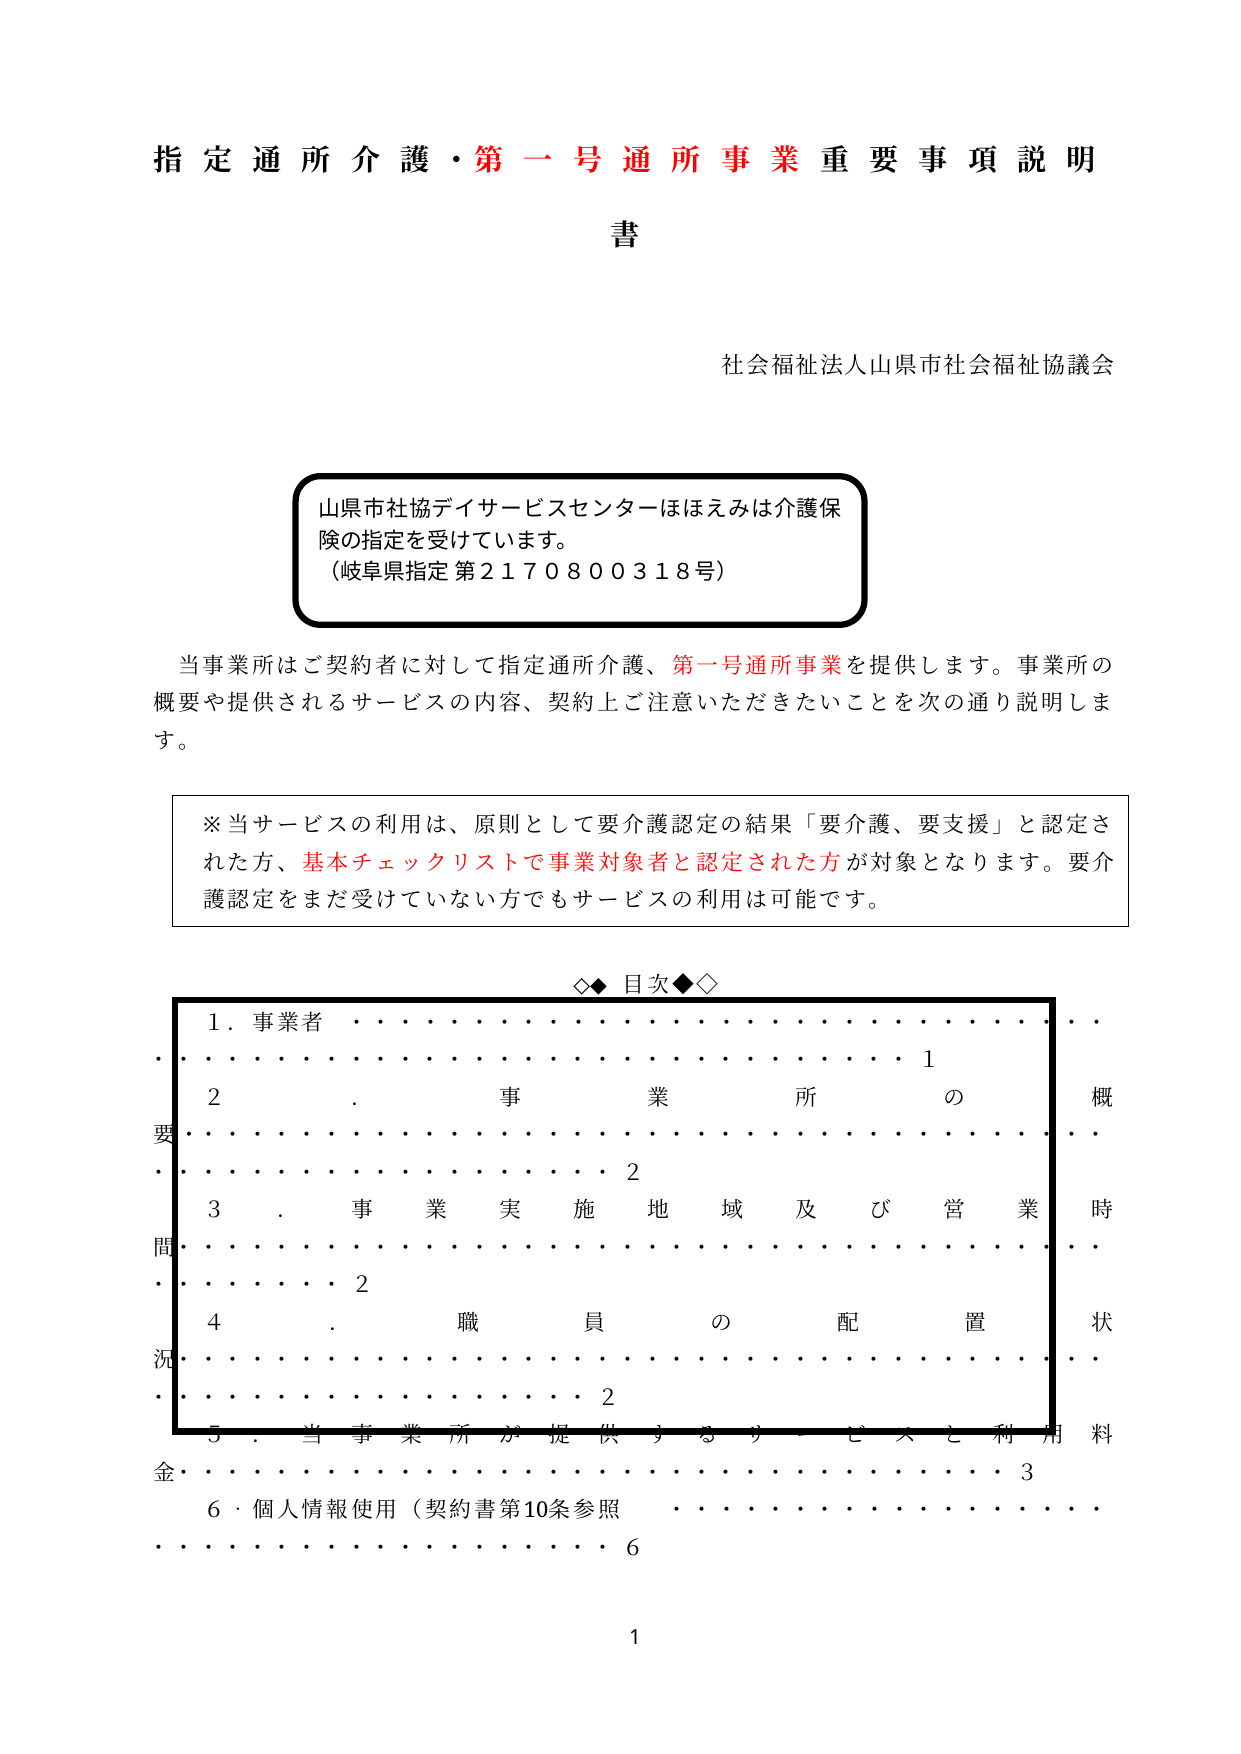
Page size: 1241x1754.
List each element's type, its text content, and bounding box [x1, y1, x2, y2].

text 社会福祉法人社会福祉協議会 [153, 345, 1116, 383]
text 指定通所介護･第一号通所事業重要事項説明書 [153, 120, 1116, 270]
text １．事業者 ･･････････････････････････････････････････････････････････････１ [178, 1003, 1049, 1077]
table_header ※当サービスの利用は、原則として要介護認定の結果「要介護、要支援」と認定された方、基本チェックリストで事業対象者と認定された方が対象となります。要介護認定をまだ受けていない方でもサービスの利用は可能です。 [173, 796, 1128, 926]
text ４．職員の配置状況････････････････････････････････････････････････････････２ [178, 1302, 1049, 1414]
text ５．当事業所が提供するサービスと利用料金･･････････････････････････････････３ [153, 1414, 1116, 1489]
text ２．事業所の概要・････････････････････････････････････････････････････････２ [178, 1077, 1049, 1189]
text ◇◆目次◆◇ [153, 964, 1116, 1002]
text ６．個人情報使用（契約書第10条参照 ･････････････････････････････････････６ [153, 1489, 1116, 1564]
text 当事業所はご契約者に対して指定通所介護、第一号通所事業を提供します。事業所の概要や提供されるサービスの内容、契約上ご注意いただきたいことを次の通り説明します。 [153, 645, 1116, 758]
text ３．事業実施地域及び営業時間･･････････････････････････････････････････････２ [178, 1189, 1049, 1302]
